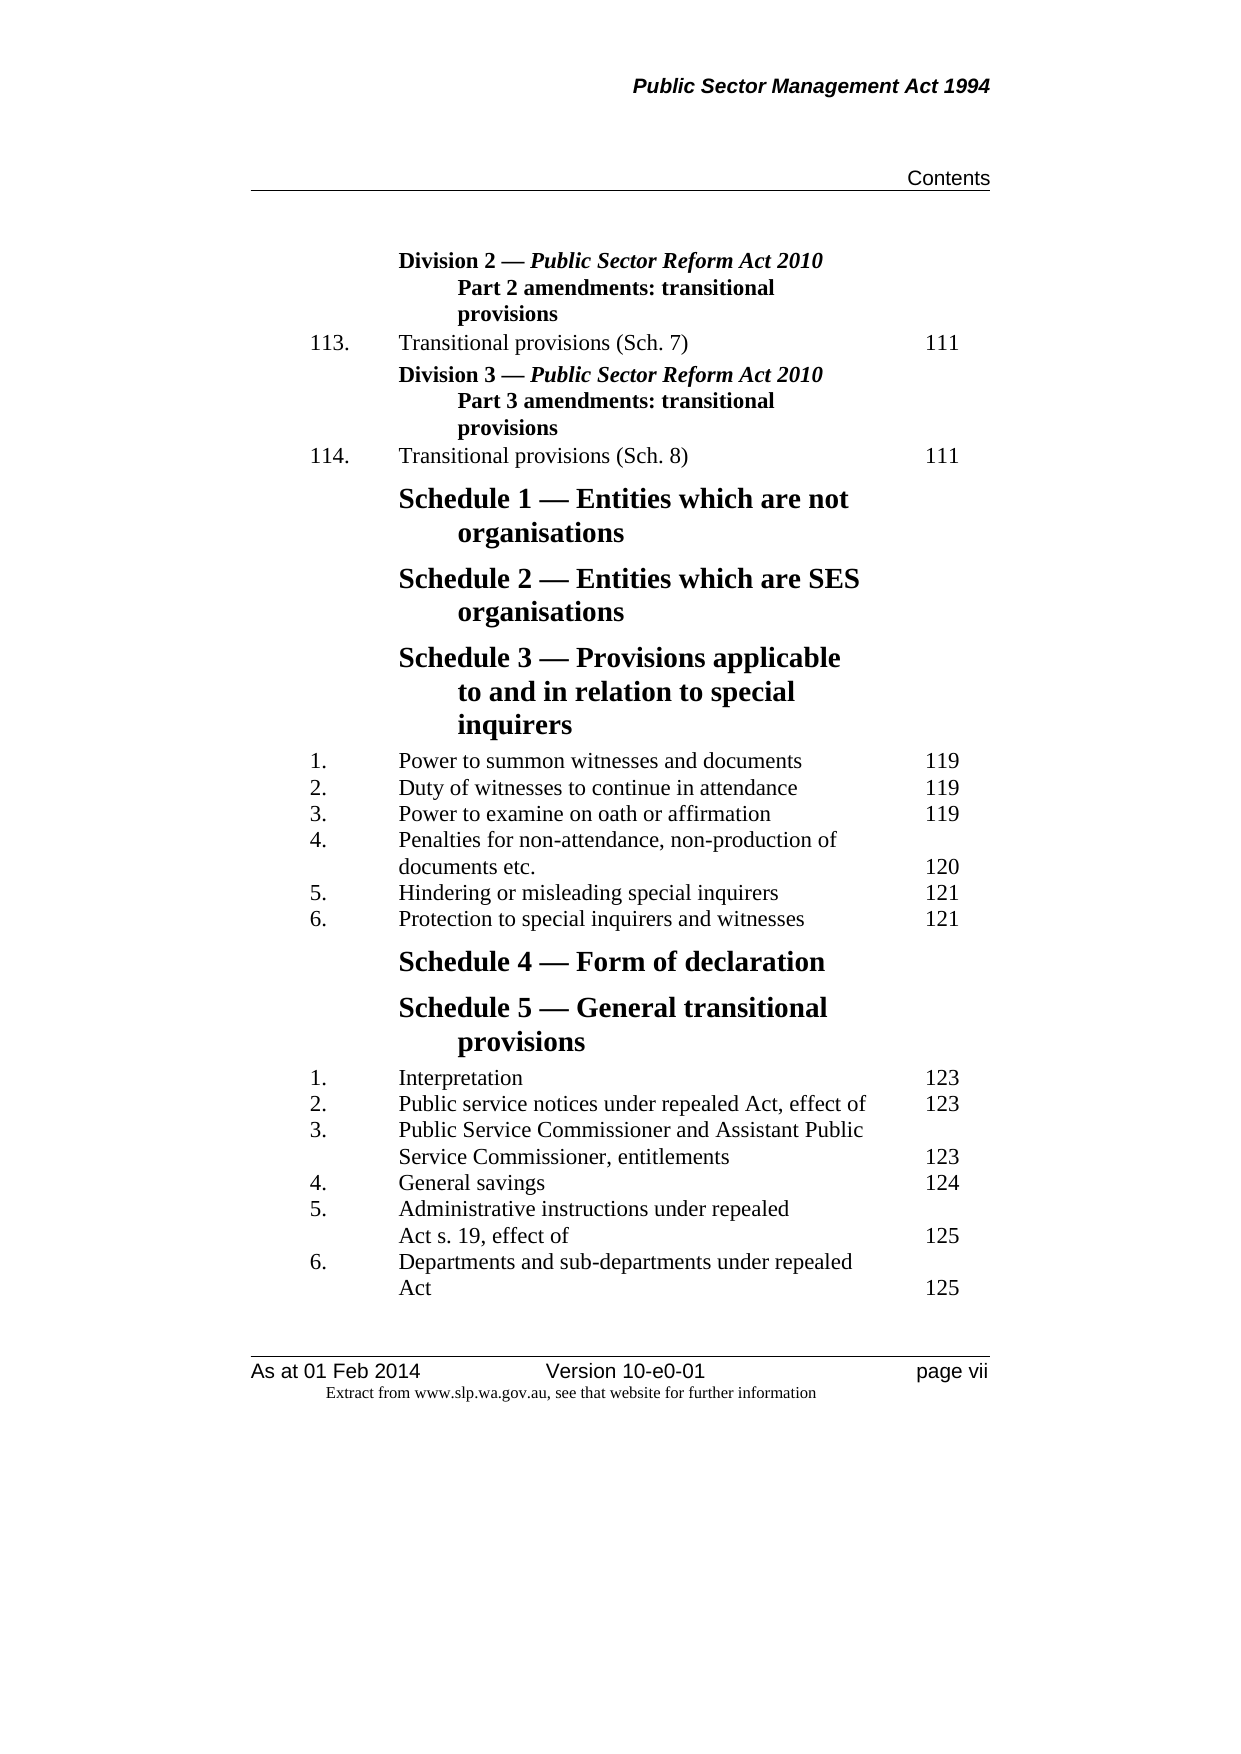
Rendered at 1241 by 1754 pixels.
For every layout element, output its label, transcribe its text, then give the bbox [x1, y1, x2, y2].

text 2. Public service notices under repealed Act, effect of 123 [309, 1090, 872, 1116]
text 6. Protection to special inquirers and witnesses 121 [309, 905, 872, 932]
text Schedule 3 — Provisions applicable to and in relation to special inquirers [398, 640, 872, 741]
text 4. Penalties for non-attendance, non-production of documents etc. 120 [309, 826, 872, 879]
text 2. Duty of witnesses to continue in attendance 119 [309, 774, 872, 800]
text Schedule 4 — Form of declaration [398, 944, 872, 978]
text 5. Administrative instructions under repealed Act s. 19, effect of 125 [309, 1195, 872, 1248]
text 3. Power to examine on oath or affirmation 119 [309, 800, 872, 826]
text 114. Transitional provisions (Sch. 8) 111 [309, 442, 872, 469]
text 6. Departments and sub-departments under repealed Act 125 [309, 1248, 872, 1301]
text 4. General savings 124 [309, 1169, 872, 1195]
text Schedule 5 — General transitional provisions [398, 990, 872, 1057]
text 5. Hindering or misleading special inquirers 121 [309, 879, 872, 905]
text Division 3 — Public Sector Reform Act 2010 Part 3 amendments: transitional provisions [398, 361, 872, 440]
text Schedule 2 — Entities which are SES organisations [398, 561, 872, 628]
text Schedule 1 — Entities which are not organisations [398, 481, 872, 548]
text 113. Transitional provisions (Sch. 7) 111 [309, 329, 872, 355]
text 1. Power to summon witnesses and documents 119 [309, 747, 872, 774]
text 3. Public Service Commissioner and Assistant Public Service Commissioner, entitlements 123 [309, 1116, 872, 1169]
text Division 2 — Public Sector Reform Act 2010 Part 2 amendments: transitional provisions [398, 247, 872, 327]
text 1. Interpretation 123 [309, 1064, 872, 1090]
